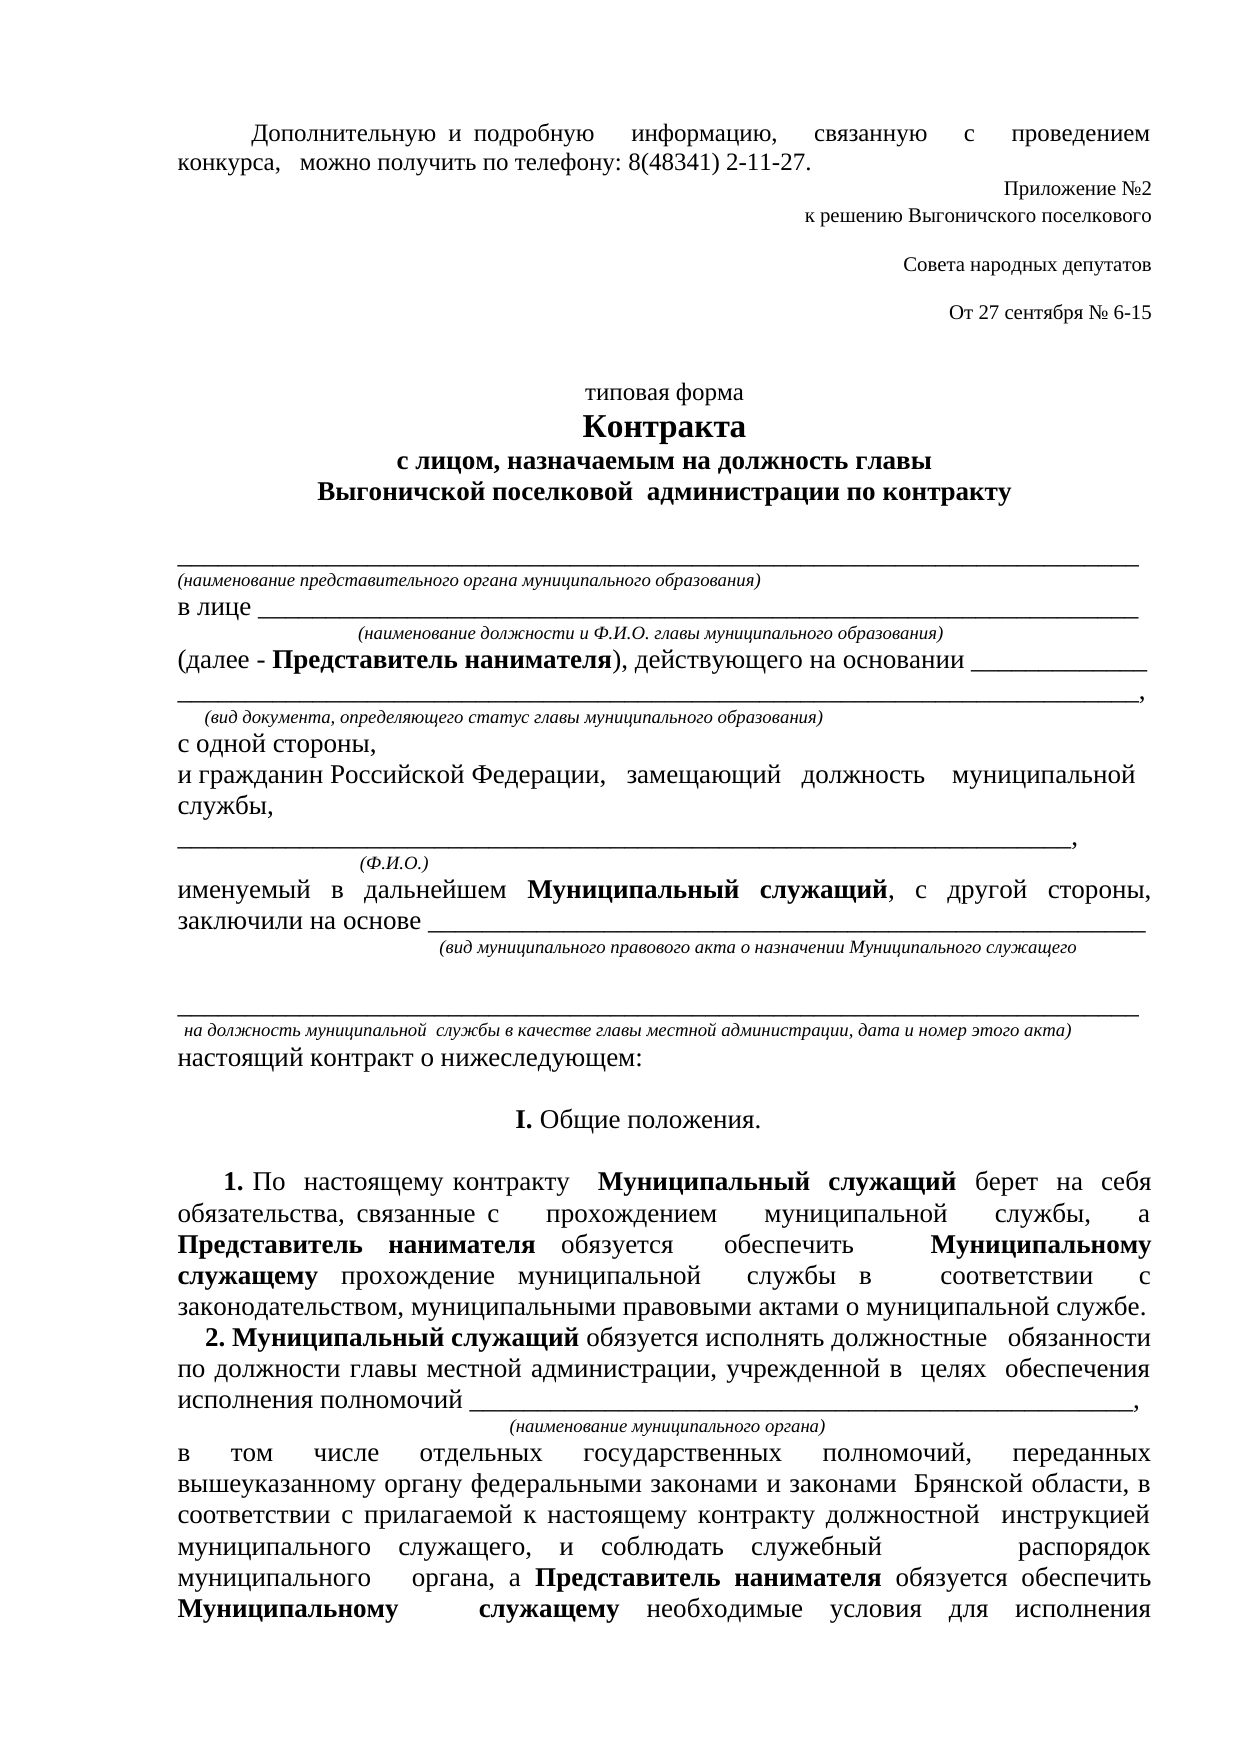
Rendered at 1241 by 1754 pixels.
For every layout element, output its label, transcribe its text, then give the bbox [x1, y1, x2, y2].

text в лице _________________________________________________________________ [177, 591, 1152, 622]
text 1. По настоящему контракту Муниципальный служащий берет на себя обязательства, связанные с прохождением муниципальной службы, а Представитель нанимателя обязуется обеспечить Муниципальному служащему прохождение муниципальной службы в соответствии с законодательством, муниципальными правовыми актами о муниципальной службе. [177, 1166, 1152, 1321]
text (далее - Представитель нанимателя), действующего на основании _____________ [177, 643, 1152, 674]
text Совета народных депутатов [177, 252, 1152, 276]
text _______________________________________________________________________, [177, 674, 1152, 706]
text Выгоничской поселковой администрации по контракту [177, 476, 1152, 507]
text именуемый в дальнейшем Муниципальный служащий, с другой стороны, заключили на основе _____________________________________________________ [177, 873, 1152, 936]
text и гражданин Российской Федерации, замещающий должность муниципальной [177, 758, 1152, 789]
text (Ф.И.О.) [177, 852, 1152, 873]
text Дополнительную и подробную информацию, связанную с проведением конкурса, можно получить по телефону: 8(48341) 2-11-27. [177, 118, 1152, 176]
text с одной стороны, [177, 727, 1152, 758]
text (наименование должности и Ф.И.О. главы муниципального образования) [177, 622, 1152, 643]
text (вид муниципального правового акта о назначении Муниципального служащего [177, 936, 1152, 957]
text с лицом, назначаемым на должность главы [177, 444, 1152, 476]
text _______________________________________________________________________ (наименование представительного органа муниципального образования) [177, 538, 1152, 591]
text (вид документа, определяющего статус главы муниципального образования) [177, 706, 1152, 727]
text службы, __________________________________________________________________, [177, 789, 1152, 852]
text Приложение №2 к решению Выгоничского поселкового [177, 176, 1152, 227]
text (наименование муниципального органа) [177, 1415, 1152, 1436]
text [177, 1436, 1152, 1623]
text I. Общие положения. [177, 1103, 1152, 1134]
text 2. Муниципальный служащий обязуется исполнять должностные обязанности по должности главы местной администрации, учрежденной в целях обеспечения исполнения полномочий _________________________________________________, [177, 1321, 1152, 1415]
text От 27 сентября № 6-15 [177, 300, 1152, 324]
text типовая форма [177, 377, 1152, 406]
text настоящий контракт о нижеследующем: [177, 1041, 1152, 1072]
text на должность муниципальной службы в качестве главы местной администрации, дата и номер этого акта) [177, 1019, 1152, 1041]
text _______________________________________________________________________ [177, 988, 1152, 1019]
text Контракта [177, 406, 1152, 444]
